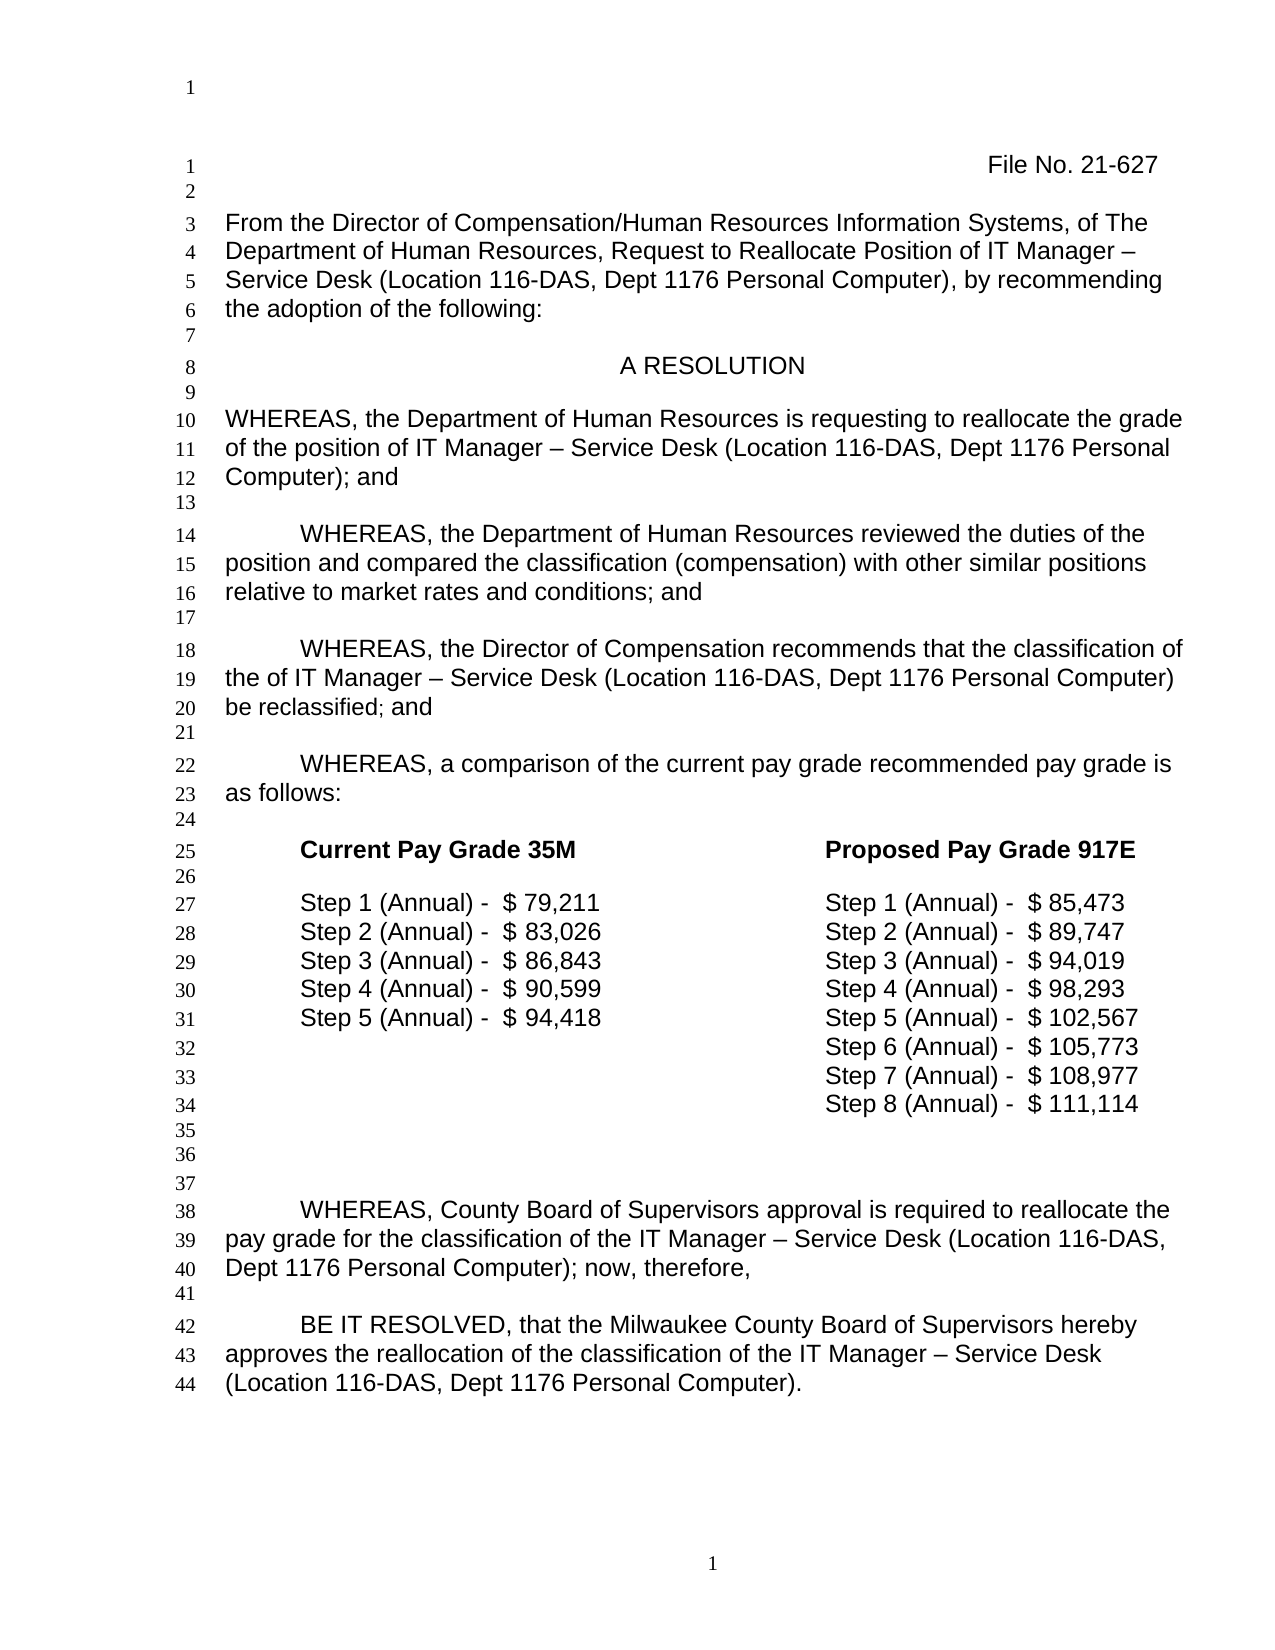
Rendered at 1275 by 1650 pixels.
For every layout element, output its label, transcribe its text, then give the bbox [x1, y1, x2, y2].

text Step 1 (Annual) - $ 79,211 Step 1 (Annual) - $ 85,473 [225, 888, 1200, 917]
text Step 7 (Annual) - $ 108,977 [225, 1061, 1200, 1089]
subtitle A RESOLUTION [225, 351, 1200, 380]
text Step 4 (Annual) - $ 90,599 Step 4 (Annual) - $ 98,293 [225, 974, 1200, 1003]
text Step 2 (Annual) - $ 83,026 Step 2 (Annual) - $ 89,747 [225, 917, 1200, 946]
text WHEREAS, the Department of Human Resources is requesting to reallocate the grade of the position of IT Manager – Service Desk (Location 116-DAS, Dept 1176 Personal Computer); and [225, 404, 1200, 490]
text Step 5 (Annual) - $ 94,418 Step 5 (Annual) - $ 102,567 [225, 1003, 1200, 1032]
text WHEREAS, the Department of Human Resources reviewed the duties of the position and compared the classification (compensation) with other similar positions relative to market rates and conditions; and [225, 519, 1200, 605]
text WHEREAS, the Director of Compensation recommends that the classification of the of IT Manager – Service Desk (Location 116-DAS, Dept 1176 Personal Computer) be reclassified; and [225, 634, 1200, 720]
text File No. 21-627___ [225, 150, 1200, 179]
text WHEREAS, County Board of Supervisors approval is required to reallocate the pay grade for the classification of the IT Manager – Service Desk (Location 116-DAS, Dept 1176 Personal Computer); now, therefore, [225, 1195, 1200, 1281]
text Current Pay Grade 35M Proposed Pay Grade 917E [225, 835, 1200, 864]
text WHEREAS, a comparison of the current pay grade recommended pay grade is as follows: [225, 749, 1200, 807]
text BE IT RESOLVED, that the Milwaukee County Board of Supervisors hereby approves the reallocation of the classification of the IT Manager – Service Desk (Location 116-DAS, Dept 1176 Personal Computer). [225, 1310, 1200, 1396]
text From the Director of Compensation/Human Resources Information Systems, of The Department of Human Resources, Request to Reallocate Position of IT Manager – Service Desk (Location 116-DAS, Dept 1176 Personal Computer), by recommending the adoption of the following: [225, 207, 1200, 322]
text Step 6 (Annual) - $ 105,773 [225, 1032, 1200, 1061]
text Step 8 (Annual) - $ 111,114 [225, 1089, 1200, 1118]
text Step 3 (Annual) - $ 86,843 Step 3 (Annual) - $ 94,019 [225, 946, 1200, 974]
